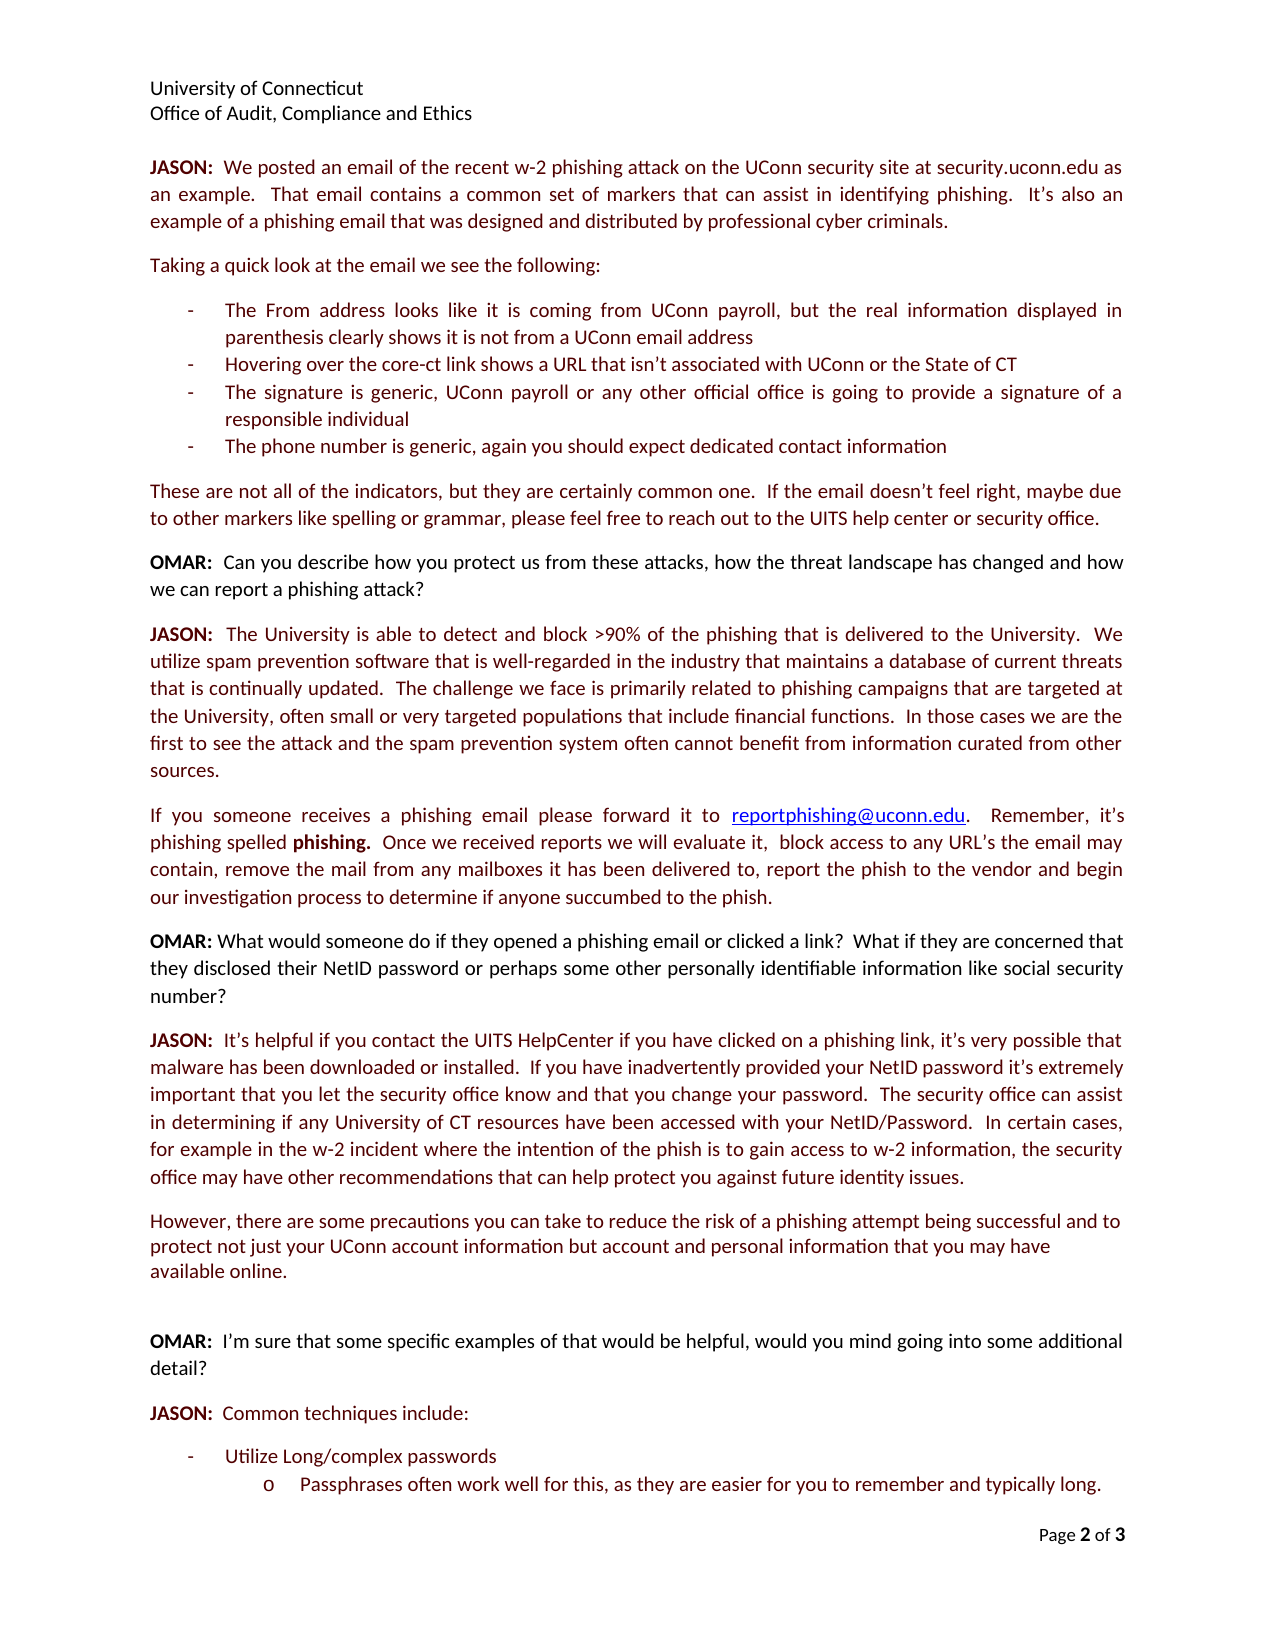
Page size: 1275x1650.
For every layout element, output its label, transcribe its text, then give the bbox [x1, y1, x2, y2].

list Passphrases often work well for this, as they are easier for you to remember and typically long. [262, 1471, 1125, 1498]
text Jason: The University is able to detect and block >90% of the phishing that is delivered to the University. We utilize spam prevention software that is well-regarded in the industry that maintains a database of current threats that is continually updated. The challenge we face is primarily related to phishing campaigns that are targeted at the University, often small or very targeted populations that include financial functions. In those cases we are the first to see the attack and the spam prevention system often cannot benefit from information curated from other sources. [150, 621, 1125, 783]
text Omar: I’m sure that some specific examples of that would be helpful, would you mind going into some additional detail? [150, 1328, 1125, 1381]
list Utilize Long/complex passwords [187, 1444, 1125, 1469]
text Jason: It’s helpful if you contact the UITS HelpCenter if you have clicked on a phishing link, it’s very possible that malware has been downloaded or installed. If you have inadvertently provided your NetID password it’s extremely important that you let the security office know and that you change your password. The security office can assist in determining if any University of CT resources have been accessed with your NetID/Password. In certain cases, for example in the w-2 incident where the intention of the phish is to gain access to w-2 information, the security office may have other recommendations that can help protect you against future identity issues. [150, 1027, 1125, 1189]
text These are not all of the indicators, but they are certainly common one. If the email doesn’t feel right, maybe due to other markers like spelling or grammar, please feel free to reach out to the UITS help center or security office. [150, 478, 1125, 531]
text Omar: Can you describe how you protect us from these attacks, how the threat landscape has changed and how we can report a phishing attack? [150, 549, 1125, 602]
text If you someone receives a phishing email please forward it to reportphishing@uconn.edu. Remember, it’s phishing spelled phishing. Once we received reports we will evaluate it, block access to any URL’s the email may contain, remove the mail from any mailboxes it has been delivered to, report the phish to the vendor and begin our investigation process to determine if anyone succumbed to the phish. [150, 802, 1125, 909]
list The signature is generic, UConn payroll or any other official office is going to provide a signature of a responsible individual [187, 379, 1125, 432]
text Omar: What would someone do if they opened a phishing email or clicked a link? What if they are concerned that they disclosed their NetID password or perhaps some other personally identifiable information like social security number? [150, 928, 1125, 1008]
text However, there are some precautions you can take to reduce the risk of a phishing attempt being successful and to protect not just your UConn account information but account and personal information that you may have available online. [150, 1208, 1125, 1284]
list Hovering over the core-ct link shows a URL that isn’t associated with UConn or the State of CT [187, 352, 1125, 377]
text Jason: Common techniques include: [150, 1400, 1125, 1425]
text Jason: We posted an email of the recent w-2 phishing attack on the UConn security site at security.uconn.edu as an example. That email contains a common set of markers that can assist in identifying phishing. It’s also an example of a phishing email that was designed and distributed by professional cyber criminals. [150, 154, 1125, 234]
list The From address looks like it is coming from UConn payroll, but the real information displayed in parenthesis clearly shows it is not from a UConn email address [187, 297, 1125, 349]
list The phone number is generic, again you should expect dedicated contact information [187, 434, 1125, 459]
text Taking a quick look at the email we see the following: [150, 253, 1125, 278]
